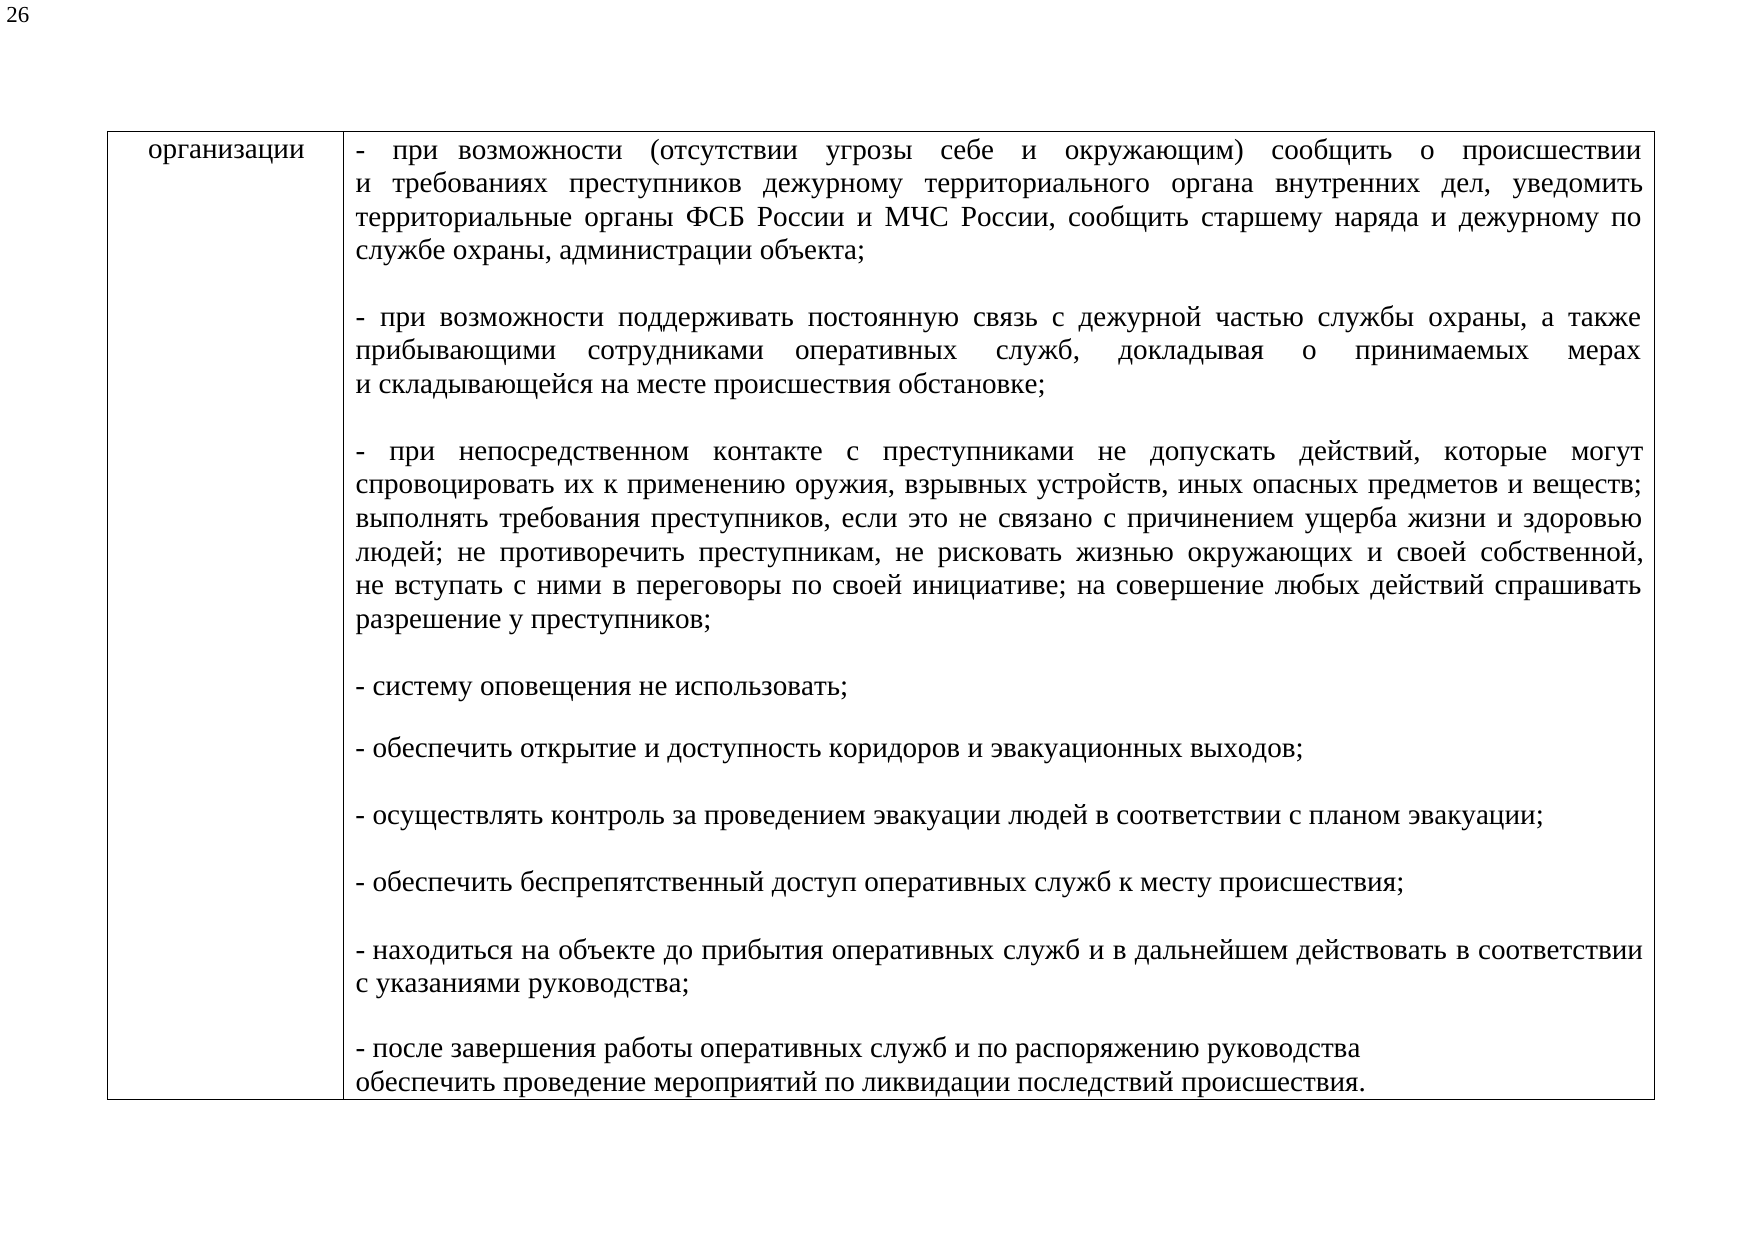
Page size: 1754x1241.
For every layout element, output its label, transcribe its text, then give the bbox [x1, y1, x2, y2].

table_header при возможности (отсутствии угрозы себе и окружающим) сообщить о происшествии и требованиях преступников дежурному территориального органа внутренних дел, уведомить территориальные органы ФСБ России и МЧС России, сообщить старшему наряда и дежурному по службе охраны, администрации объекта; при возможности поддерживать постоянную связь с дежурной частью службы охраны, а также прибывающими сотрудниками оперативных служб, докладывая о принимаемых мерах и складывающейся на месте происшествия обстановке; при непосредственном контакте с преступниками не допускать действий, которые могут спровоцировать их к применению оружия, взрывных устройств, иных опасных предметов и веществ; выполнять требования преступников, если это не связано с причинением ущерба жизни и здоровью людей; не противоречить преступникам, не рисковать жизнью окружающих и своей собственной, не вступать с ними в переговоры по своей инициативе; на совершение любых действий спрашивать разрешение у преступников; систему оповещения не использовать; обеспечить открытие и доступность коридоров и эвакуационных выходов; осуществлять контроль за проведением эвакуации людей в соответствии с планом эвакуации; обеспечить беспрепятственный доступ оперативных служб к месту происшествия; находиться на объекте до прибытия оперативных служб и в дальнейшем действовать в соответствии с указаниями руководства; после завершения работы оперативных служб и по распоряжению руководства обеспечить проведение мероприятий по ликвидации последствий происшествия. [344, 132, 1654, 1099]
table_header организации [108, 132, 343, 1099]
